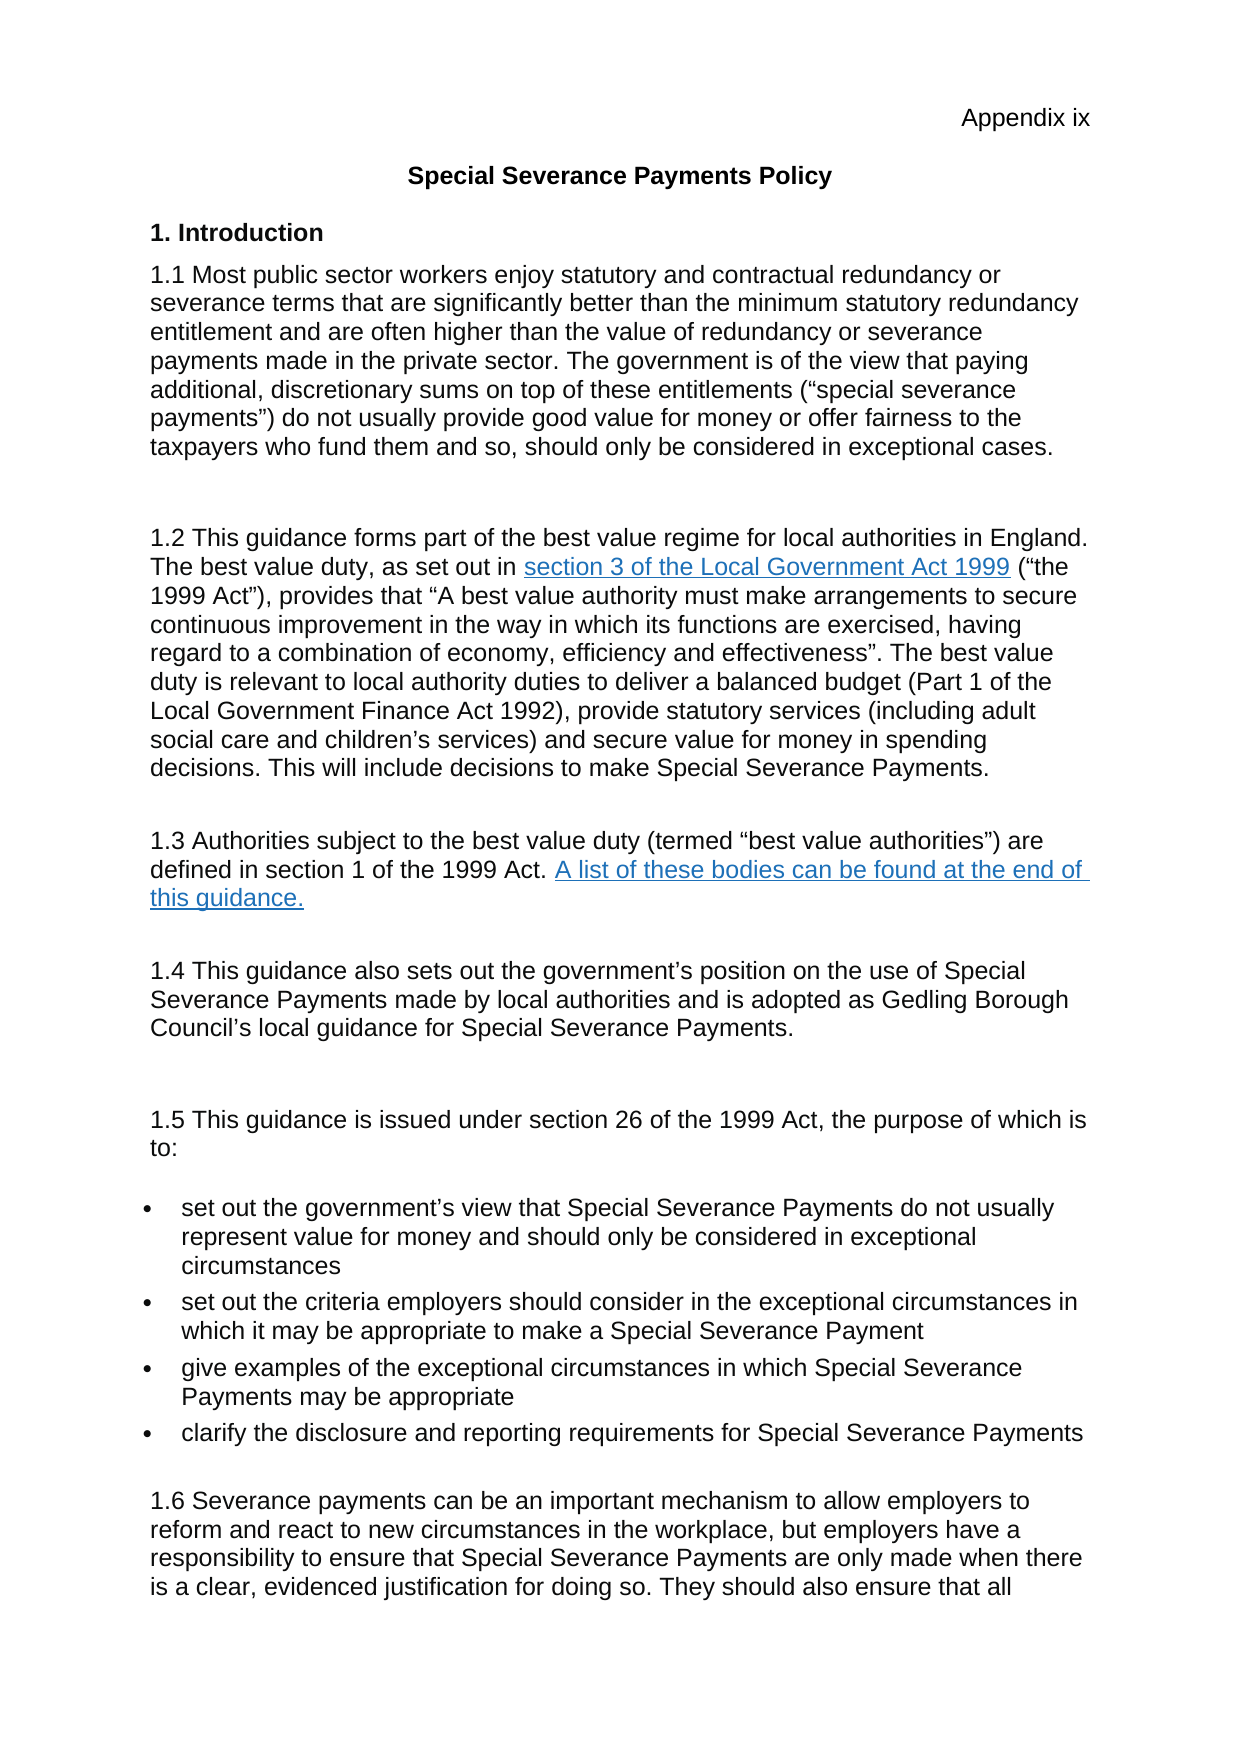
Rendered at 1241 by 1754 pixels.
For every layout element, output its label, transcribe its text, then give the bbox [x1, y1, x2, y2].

text 1.4 This guidance also sets out the government’s position on the use of Special Severance Payments made by local authorities and is adopted as Gedling Borough Council’s local guidance for Special Severance Payments. [150, 956, 1090, 1042]
text Special Severance Payments Policy [150, 161, 1090, 189]
list set out the criteria employers should consider in the exceptional circumstances in which it may be appropriate to make a Special Severance Payment [144, 1287, 1090, 1345]
text 1.3 Authorities subject to the best value duty (termed “best value authorities”) are defined in section 1 of the 1999 Act. A list of these bodies can be found at the end of this guidance. [150, 826, 1090, 912]
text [150, 1486, 1090, 1601]
text 1.1 Most public sector workers enjoy statutory and contractual redundancy or severance terms that are significantly better than the minimum statutory redundancy entitlement and are often higher than the value of redundancy or severance payments made in the private sector. The government is of the view that paying additional, discretionary sums on top of these entitlements (“special severance payments”) do not usually provide good value for money or offer fairness to the taxpayers who fund them and so, should only be considered in exceptional cases. [150, 259, 1090, 461]
list set out the government’s view that Special Severance Payments do not usually represent value for money and should only be considered in exceptional circumstances [144, 1193, 1090, 1279]
list clarify the disclosure and reporting requirements for Special Severance Payments [144, 1418, 1090, 1447]
text 1. Introduction [150, 218, 1090, 247]
text 1.2 This guidance forms part of the best value regime for local authorities in England. The best value duty, as set out in section 3 of the Local Government Act 1999 (“the 1999 Act”), provides that “A best value authority must make arrangements to secure continuous improvement in the way in which its functions are exercised, having regard to a combination of economy, efficiency and effectiveness”. The best value duty is relevant to local authority duties to deliver a balanced budget (Part 1 of the Local Government Finance Act 1992), provide statutory services (including adult social care and children’s services) and secure value for money in spending decisions. This will include decisions to make Special Severance Payments. [150, 523, 1090, 782]
list give examples of the exceptional circumstances in which Special Severance Payments may be appropriate [144, 1353, 1090, 1410]
text 1.5 This guidance is issued under section 26 of the 1999 Act, the purpose of which is to: [150, 1104, 1090, 1162]
text Appendix ix [150, 103, 1090, 132]
